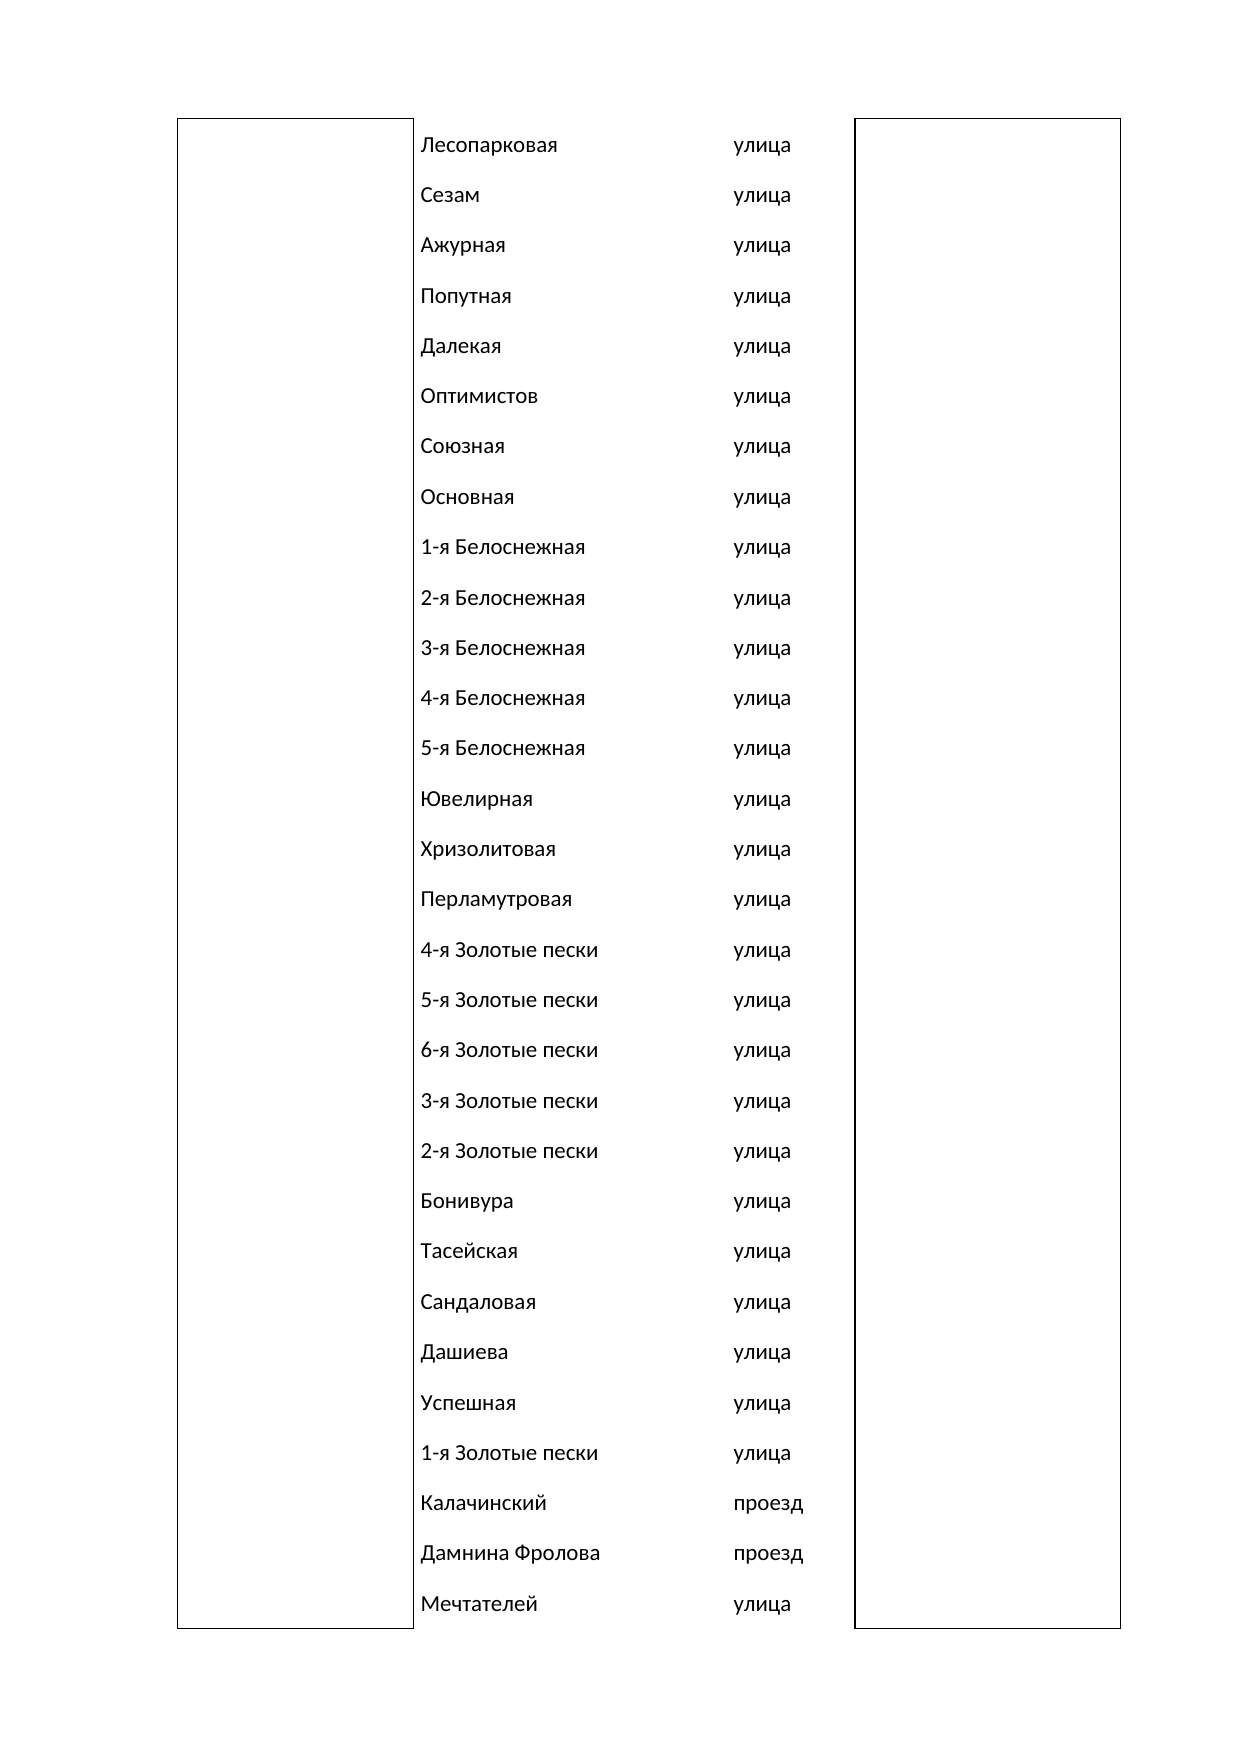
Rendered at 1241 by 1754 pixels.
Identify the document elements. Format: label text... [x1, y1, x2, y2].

table_cell Ажурная [414, 219, 727, 269]
table_cell Мечтателей [414, 1577, 727, 1627]
table_cell 6-я Золотые пески [414, 1024, 727, 1074]
table_cell улица [727, 1275, 854, 1326]
table_cell Сандаловая [414, 1275, 727, 1326]
table_cell Перламутровая [414, 873, 727, 923]
table_cell улица [727, 1426, 854, 1477]
table_cell улица [727, 420, 854, 470]
table_cell улица [727, 269, 854, 319]
table_cell Оптимистов [414, 370, 727, 420]
table_cell 2-я Белоснежная [414, 571, 727, 621]
table_cell улица [727, 521, 854, 571]
table_cell 4-я Белоснежная [414, 672, 727, 722]
table_cell Хризолитовая [414, 823, 727, 873]
table_cell улица [727, 1326, 854, 1376]
table_cell улица [727, 672, 854, 722]
table_cell улица [727, 1074, 854, 1124]
table_cell улица [727, 1024, 854, 1074]
table_cell Калачинский [414, 1477, 727, 1527]
table_cell улица [727, 118, 854, 168]
table_cell 1-я Золотые пески [414, 1426, 727, 1477]
table_cell улица [727, 1225, 854, 1275]
table_cell улица [727, 169, 854, 219]
table_cell Далекая [414, 319, 727, 370]
table_cell Дашиева [414, 1326, 727, 1376]
table_cell Тасейская [414, 1225, 727, 1275]
table_cell 4-я Золотые пески [414, 923, 727, 973]
table_cell Бонивура [414, 1175, 727, 1225]
table_cell улица [727, 873, 854, 923]
table_cell улица [727, 621, 854, 672]
table_cell проезд [727, 1527, 854, 1577]
table_cell 5-я Белоснежная [414, 722, 727, 772]
table_cell улица [727, 1124, 854, 1175]
table_cell Союзная [414, 420, 727, 470]
table_cell Успешная [414, 1376, 727, 1426]
table_cell 2-я Золотые пески [414, 1124, 727, 1175]
table_cell 3-я Золотые пески [414, 1074, 727, 1124]
table_cell 1-я Белоснежная [414, 521, 727, 571]
table_cell Основная [414, 470, 727, 521]
table_cell улица [727, 1577, 854, 1627]
table_cell улица [727, 571, 854, 621]
table_cell улица [727, 923, 854, 973]
table_cell 3-я Белоснежная [414, 621, 727, 672]
table_cell улица [727, 470, 854, 521]
table_cell Дамнина Фролова [414, 1527, 727, 1577]
table_cell Попутная [414, 269, 727, 319]
table_cell Ювелирная [414, 772, 727, 822]
table_cell улица [727, 370, 854, 420]
table_cell Лесопарковая [414, 118, 727, 168]
table_cell улица [727, 722, 854, 772]
table_cell улица [727, 1175, 854, 1225]
table_cell улица [727, 319, 854, 370]
table_cell улица [727, 772, 854, 822]
table_cell проезд [727, 1477, 854, 1527]
table_cell 5-я Золотые пески [414, 974, 727, 1024]
table_cell улица [727, 823, 854, 873]
table_cell улица [727, 219, 854, 269]
table_cell Сезам [414, 169, 727, 219]
table_cell улица [727, 974, 854, 1024]
table_cell улица [727, 1376, 854, 1426]
